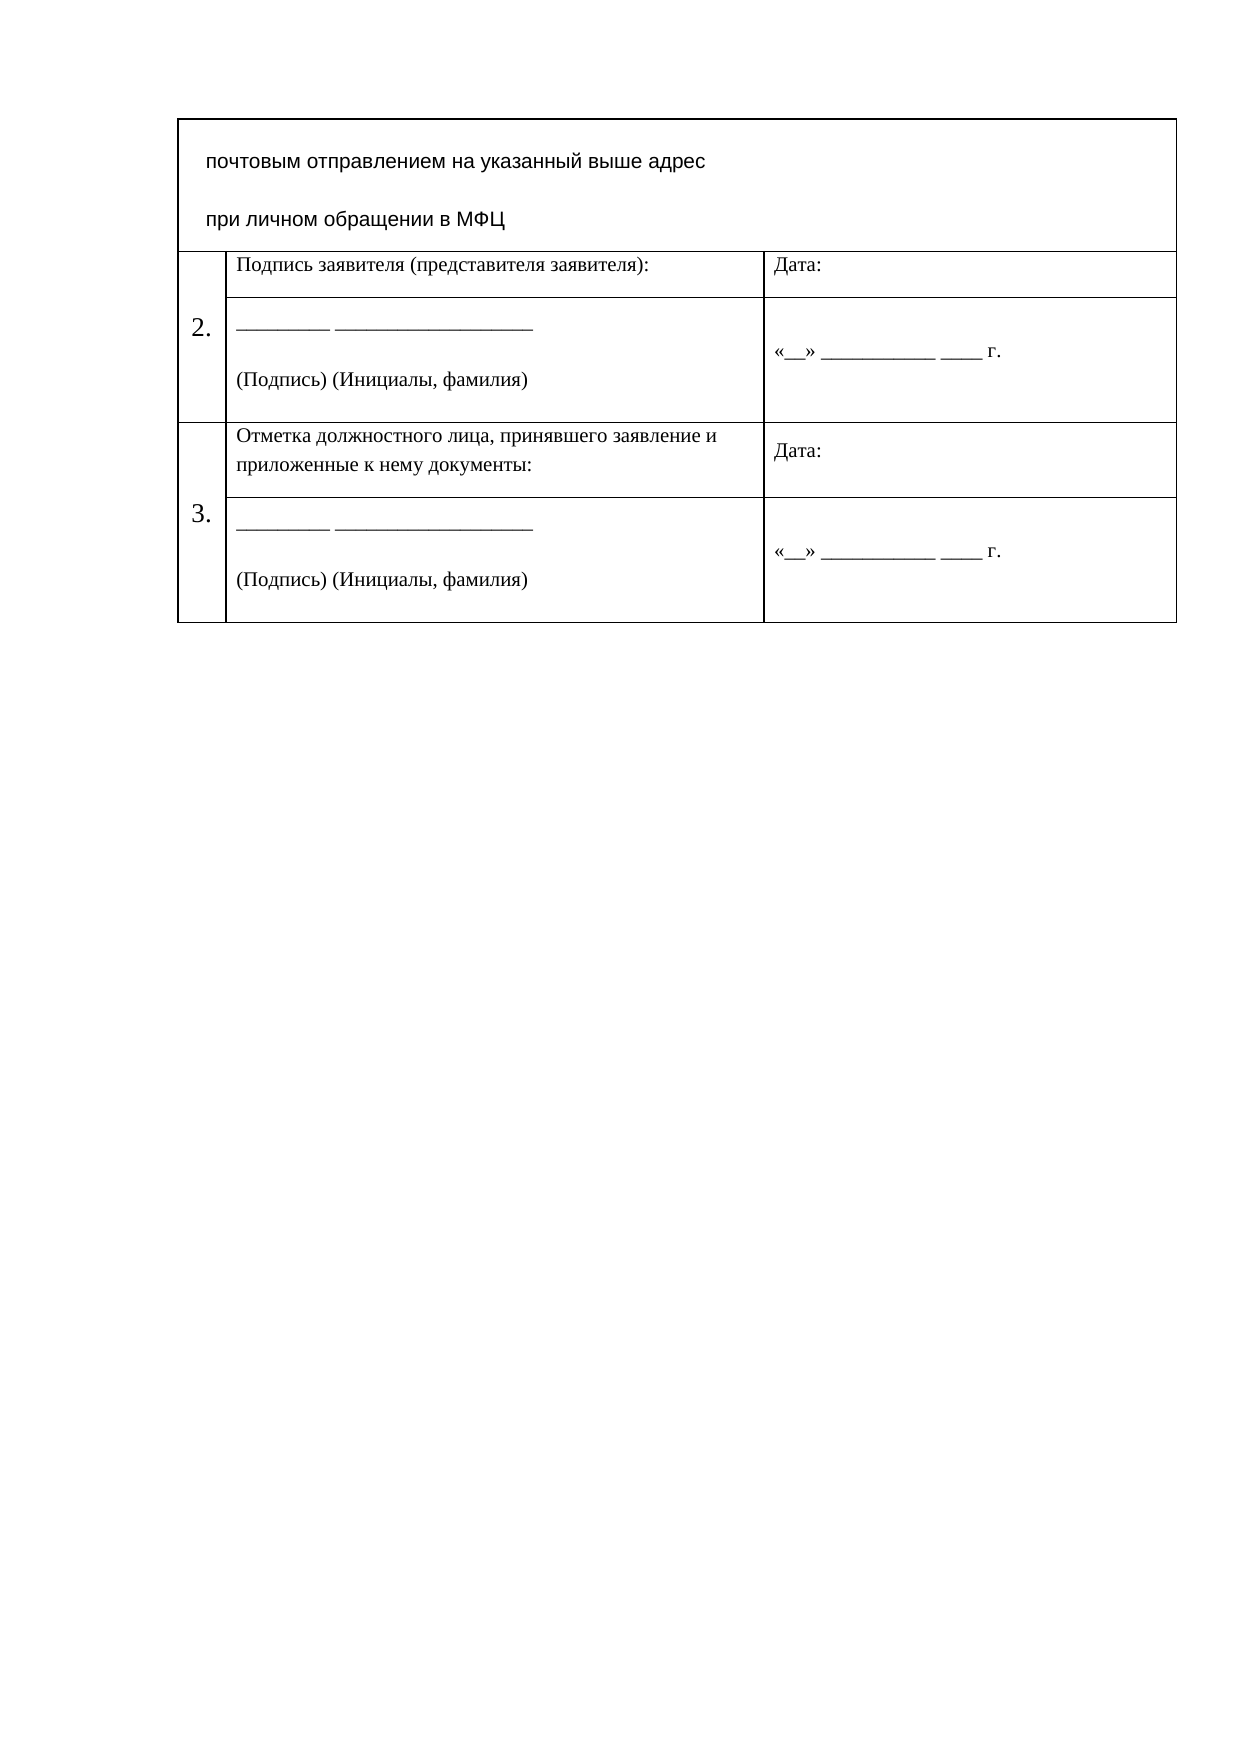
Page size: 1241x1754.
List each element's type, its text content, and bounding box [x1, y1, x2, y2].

table_cell «__» ___________ ____ г. [765, 298, 1176, 422]
table_cell 3. [179, 423, 225, 622]
table_cell 2. [179, 252, 225, 422]
table_cell Подпись заявителя (представителя заявителя): [227, 252, 763, 296]
table_cell Дата: [765, 252, 1176, 296]
table_cell «__» ___________ ____ г. [765, 498, 1176, 622]
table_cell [179, 120, 1176, 251]
table_cell Отметка должностного лица, принявшего заявление и приложенные к нему документы: [227, 423, 763, 496]
table_cell _________ ___________________ (Подпись) (Инициалы, фамилия) [227, 498, 763, 622]
table_cell Дата: [765, 423, 1176, 496]
table_cell _________ ___________________ (Подпись) (Инициалы, фамилия) [227, 298, 763, 422]
